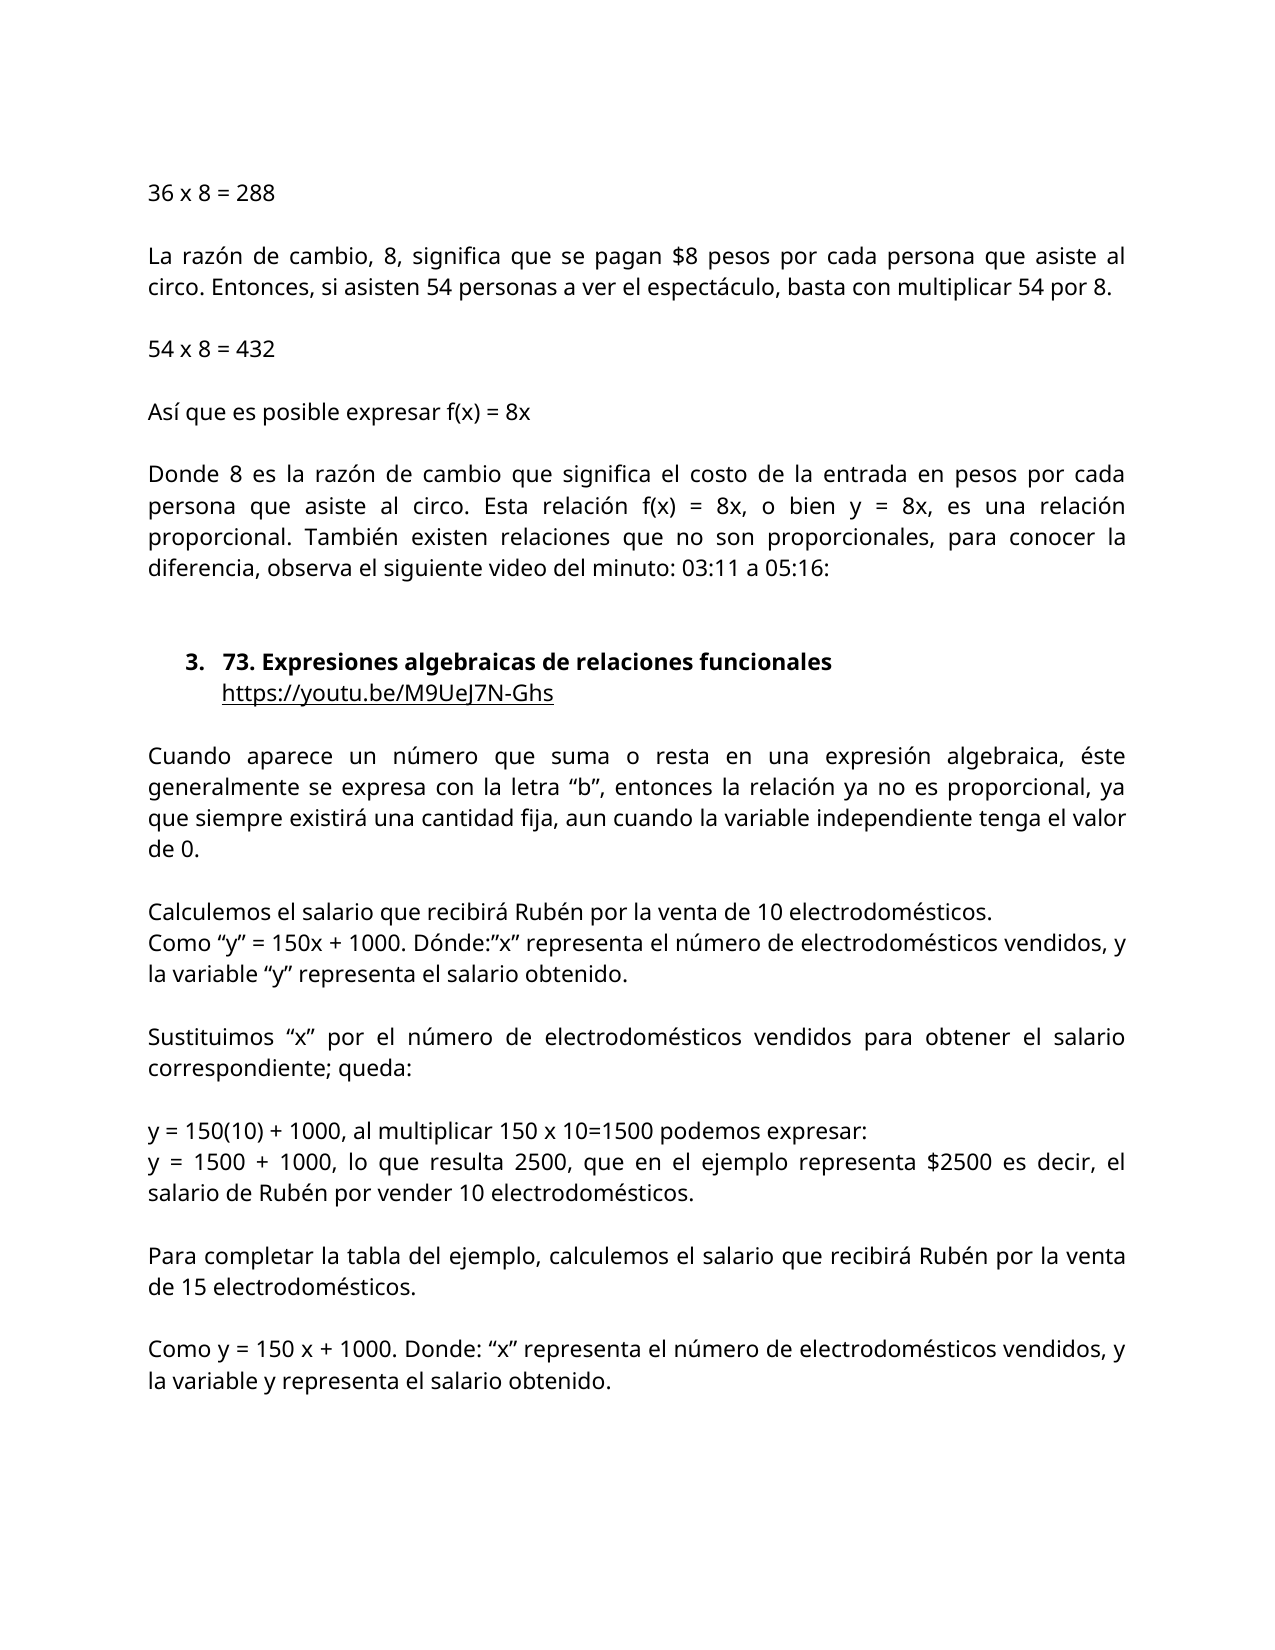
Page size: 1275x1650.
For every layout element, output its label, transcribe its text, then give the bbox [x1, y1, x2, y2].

text Como y = 150 x + 1000. Donde: “x” representa el número de electrodomésticos vendidos, y la variable y representa el salario obtenido. [148, 1333, 1127, 1396]
text y = 1500 + 1000, lo que resulta 2500, que en el ejemplo representa $2500 es decir, el salario de Rubén por vender 10 electrodomésticos. [148, 1146, 1127, 1208]
text Así que es posible expresar f(x) = 8x [148, 396, 1127, 427]
list https://youtu.be/M9UeJ7N-Ghs [221, 677, 1127, 708]
text La razón de cambio, 8, significa que se pagan $8 pesos por cada persona que asiste al circo. Entonces, si asisten 54 personas a ver el espectáculo, basta con multiplicar 54 por 8. [148, 240, 1127, 302]
text Cuando aparece un número que suma o resta en una expresión algebraica, éste generalmente se expresa con la letra “b”, entonces la relación ya no es proporcional, ya que siempre existirá una cantidad fija, aun cuando la variable independiente tenga el valor de 0. [148, 740, 1127, 865]
text y = 150(10) + 1000, al multiplicar 150 x 10=1500 podemos expresar: [148, 1115, 1127, 1146]
text Calculemos el salario que recibirá Rubén por la venta de 10 electrodomésticos. [148, 896, 1127, 927]
text Sustituimos “x” por el número de electrodomésticos vendidos para obtener el salario correspondiente; queda: [148, 1021, 1127, 1083]
text 36 x 8 = 288 [148, 177, 1127, 208]
text Para completar la tabla del ejemplo, calculemos el salario que recibirá Rubén por la venta de 15 electrodomésticos. [148, 1240, 1127, 1302]
text 54 x 8 = 432 [148, 333, 1127, 365]
text Como “y” = 150x + 1000. Dónde:”x” representa el número de electrodomésticos vendidos, y la variable “y” representa el salario obtenido. [148, 927, 1127, 990]
text Donde 8 es la razón de cambio que significa el costo de la entrada en pesos por cada persona que asiste al circo. Esta relación f(x) = 8x, o bien y = 8x, es una relación proporcional. También existen relaciones que no son proporcionales, para conocer la diferencia, observa el siguiente video del minuto: 03:11 a 05:16: [148, 458, 1127, 583]
list 73. Expresiones algebraicas de relaciones funcionales [185, 646, 1127, 677]
